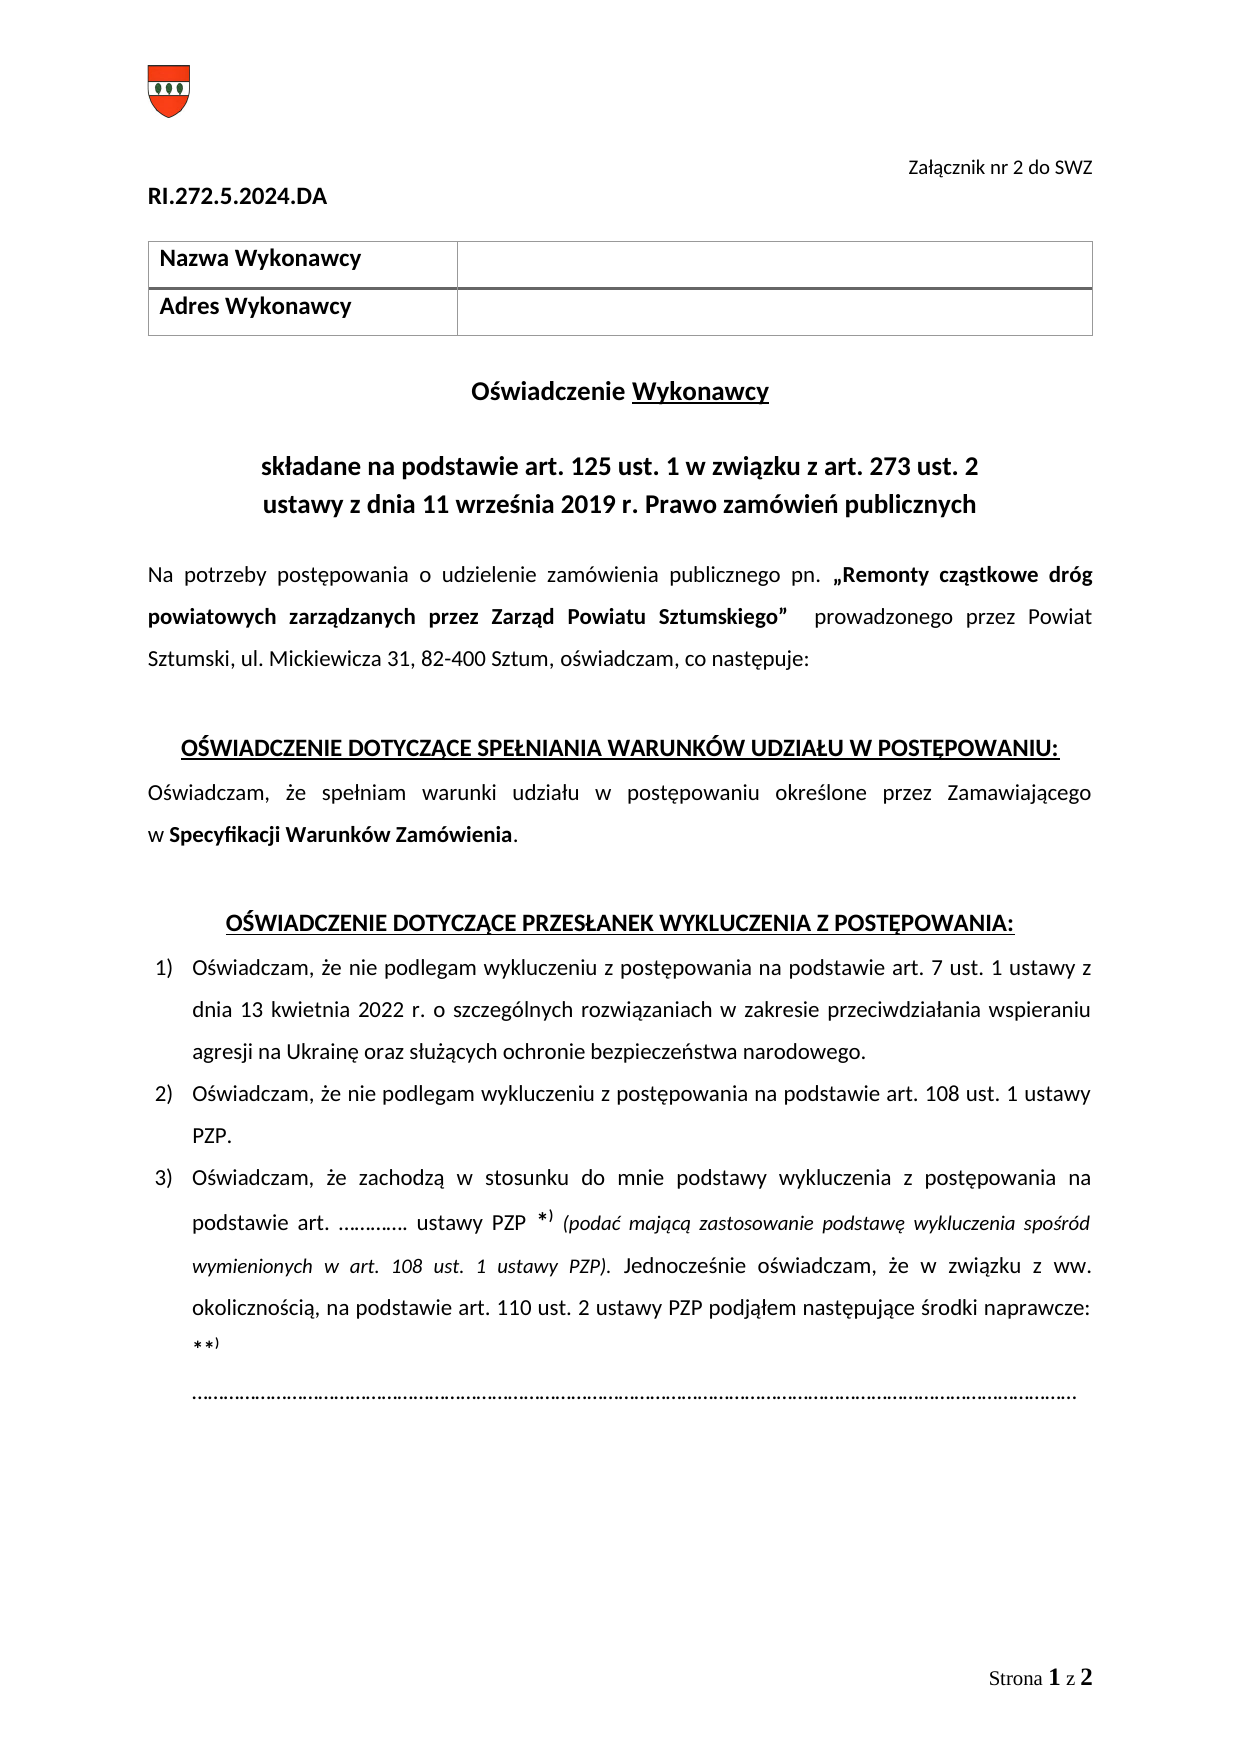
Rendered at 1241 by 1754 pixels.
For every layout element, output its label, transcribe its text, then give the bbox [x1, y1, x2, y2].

text Na potrzeby postępowania o udzielenie zamówienia publicznego pn. „Remonty cząstkowe dróg powiatowych zarządzanych przez Zarząd Powiatu Sztumskiego” prowadzonego przez Powiat Sztumski, ul. Mickiewicza 31, 82-400 Sztum, oświadczam, co następuje: [148, 560, 1093, 672]
table_cell Adres Wykonawcy [149, 290, 457, 335]
table_header Nazwa Wykonawcy [149, 242, 457, 287]
text ustawy z dnia 11 września 2019 r. Prawo zamówień publicznych [148, 487, 1093, 521]
table_header [458, 242, 1092, 287]
text składane na podstawie art. 125 ust. 1 w związku z art. 273 ust. 2 [148, 449, 1093, 483]
text OŚWIADCZENIE DOTYCZĄCE SPEŁNIANIA WARUNKÓW UDZIAŁU W POSTĘPOWANIU: [148, 732, 1093, 763]
text OŚWIADCZENIE DOTYCZĄCE PRZESŁANEK WYKLUCZENIA Z POSTĘPOWANIA: [148, 907, 1093, 938]
table_cell [458, 290, 1092, 335]
list Oświadczam, że zachodzą w stosunku do mnie podstawy wykluczenia z postępowania na podstawie art. …………. ustawy PZP *) (podać mającą zastosowanie podstawę wykluczenia spośród wymienionych w art. 108 ust. 1 ustawy PZP). Jednocześnie oświadczam, że w związku z ww. okolicznością, na podstawie art. 110 ust. 2 ustawy PZP podjąłem następujące środki naprawcze: **) [154, 1163, 1093, 1363]
list Oświadczam, że nie podlegam wykluczeniu z postępowania na podstawie art. 108 ust. 1 ustawy PZP. [154, 1079, 1093, 1149]
list Oświadczam, że nie podlegam wykluczeniu z postępowania na podstawie art. 7 ust. 1 ustawy z dnia 13 kwietnia 2022 r. o szczególnych rozwiązaniach w zakresie przeciwdziałania wspieraniu agresji na Ukrainę oraz służących ochronie bezpieczeństwa narodowego. [154, 953, 1093, 1065]
text Oświadczam, że spełniam warunki udziału w postępowaniu określone przez Zamawiającego w Specyfikacji Warunków Zamówienia. [148, 778, 1093, 848]
text Załącznik nr 2 do SWZ [148, 154, 1093, 180]
text Oświadczenie Wykonawcy [148, 374, 1093, 407]
picture [147, 65, 190, 118]
list …………………………………………………………………………………………………………………………………………………… [192, 1377, 1093, 1405]
text RI.272.5.2024.DA [148, 180, 1093, 211]
